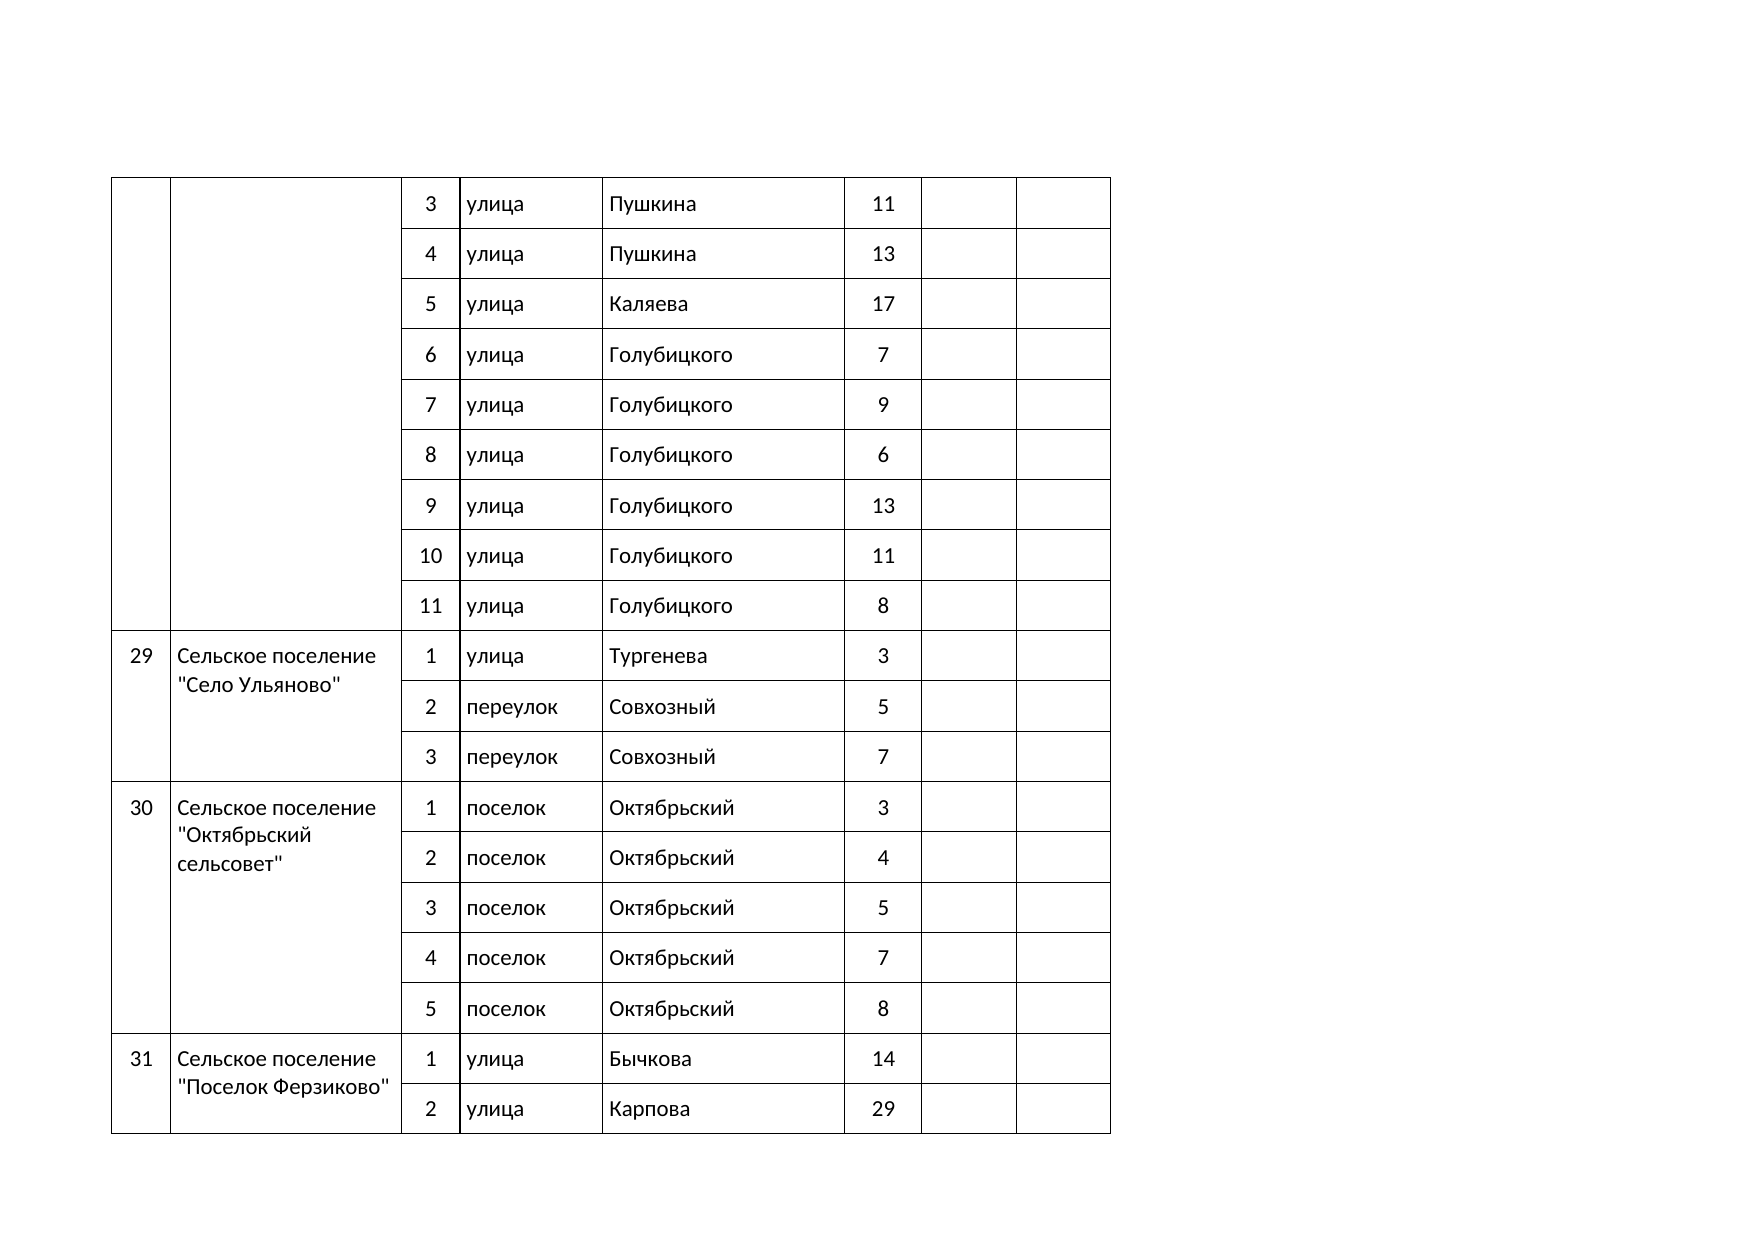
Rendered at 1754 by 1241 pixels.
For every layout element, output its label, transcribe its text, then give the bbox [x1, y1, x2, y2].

table_cell Тургенева [603, 631, 844, 680]
table_cell [922, 983, 1016, 1032]
table_cell 13 [845, 480, 921, 529]
table_cell [1017, 229, 1110, 278]
table_cell 7 [845, 732, 921, 781]
table_cell [922, 581, 1016, 630]
table_cell [922, 933, 1016, 982]
table_cell 10 [402, 530, 459, 580]
table_cell 30 [112, 782, 170, 1032]
table_cell [1017, 279, 1110, 328]
table_cell Октябрьский [603, 782, 844, 831]
table_cell [1017, 832, 1110, 882]
table_cell поселок [461, 933, 602, 982]
table_cell [1017, 732, 1110, 781]
table_cell 13 [845, 229, 921, 278]
table_cell 7 [845, 329, 921, 378]
table_cell [1017, 530, 1110, 580]
table_cell Сельское поселение "Село Ульяново" [171, 631, 401, 781]
table_cell Сельское поселение "Октябрьский сельсовет" [171, 782, 401, 1032]
table_cell [1017, 983, 1110, 1032]
table_cell [922, 732, 1016, 781]
table_cell Бычкова [603, 1034, 844, 1083]
table_cell [1017, 1034, 1110, 1083]
table_cell 6 [402, 329, 459, 378]
table_cell Совхозный [603, 681, 844, 731]
table_cell [922, 329, 1016, 378]
table_cell [922, 480, 1016, 529]
table_cell Совхозный [603, 732, 844, 781]
table_cell 11 [845, 530, 921, 580]
table_cell Октябрьский [603, 983, 844, 1032]
table_cell 14 [845, 1034, 921, 1083]
table_cell 8 [845, 581, 921, 630]
table_cell поселок [461, 883, 602, 932]
table_cell 9 [402, 480, 459, 529]
table_cell [922, 782, 1016, 831]
table_cell Голубицкого [603, 530, 844, 580]
table_cell улица [461, 581, 602, 630]
table_cell 17 [845, 279, 921, 328]
table_cell [1017, 782, 1110, 831]
table_cell [922, 832, 1016, 882]
table_cell Пушкина [603, 178, 844, 227]
table_cell [1017, 1084, 1110, 1133]
table_cell Октябрьский [603, 832, 844, 882]
table_cell улица [461, 380, 602, 429]
table_cell Голубицкого [603, 480, 844, 529]
table_cell Карпова [603, 1084, 844, 1133]
table_cell [1017, 380, 1110, 429]
table_cell переулок [461, 732, 602, 781]
table_cell поселок [461, 782, 602, 831]
table_cell 11 [845, 178, 921, 227]
table_cell поселок [461, 983, 602, 1032]
table_cell 29 [845, 1084, 921, 1133]
table_cell 5 [845, 883, 921, 932]
table_cell 3 [402, 178, 459, 227]
table_cell улица [461, 430, 602, 479]
table_cell [1017, 631, 1110, 680]
table_cell 4 [402, 229, 459, 278]
table_cell Октябрьский [603, 933, 844, 982]
table_cell Сельское поселение "Поселок Ферзиково" [171, 1034, 401, 1133]
table_cell улица [461, 480, 602, 529]
table_cell 3 [845, 782, 921, 831]
table_cell переулок [461, 681, 602, 731]
table_cell 5 [402, 279, 459, 328]
table_cell 1 [402, 631, 459, 680]
table_cell 2 [402, 1084, 459, 1133]
table_cell 7 [402, 380, 459, 429]
table_cell [1017, 581, 1110, 630]
table_cell 1 [402, 782, 459, 831]
table_cell [922, 1084, 1016, 1133]
table_cell 5 [402, 983, 459, 1032]
table_cell 1 [402, 1034, 459, 1083]
table_cell улица [461, 631, 602, 680]
table_cell 11 [402, 581, 459, 630]
table_cell Голубицкого [603, 581, 844, 630]
table_cell Голубицкого [603, 380, 844, 429]
table_cell [922, 1034, 1016, 1083]
table_cell 29 [112, 631, 170, 781]
table_cell [1017, 933, 1110, 982]
table_cell улица [461, 1084, 602, 1133]
table_cell Октябрьский [603, 883, 844, 932]
table_cell 31 [112, 1034, 170, 1133]
table_cell улица [461, 1034, 602, 1083]
table_cell улица [461, 329, 602, 378]
table_cell [922, 631, 1016, 680]
table_cell [922, 380, 1016, 429]
table_cell Голубицкого [603, 329, 844, 378]
table_cell Пушкина [603, 229, 844, 278]
table_cell [922, 883, 1016, 932]
table_cell улица [461, 279, 602, 328]
table_cell [1017, 430, 1110, 479]
table_cell 7 [845, 933, 921, 982]
table_cell Голубицкого [603, 430, 844, 479]
table_cell 4 [402, 933, 459, 982]
table_cell 4 [845, 832, 921, 882]
table_cell поселок [461, 832, 602, 882]
table_cell [1017, 883, 1110, 932]
table_cell 2 [402, 681, 459, 731]
table_cell 8 [402, 430, 459, 479]
table_cell улица [461, 178, 602, 227]
table_cell [1017, 329, 1110, 378]
table_cell 6 [845, 430, 921, 479]
table_cell 5 [845, 681, 921, 731]
table_cell [922, 430, 1016, 479]
table_cell улица [461, 530, 602, 580]
table_cell 3 [402, 883, 459, 932]
table_cell улица [461, 229, 602, 278]
table_cell [922, 530, 1016, 580]
table_cell 3 [402, 732, 459, 781]
table_cell [1017, 178, 1110, 227]
table_cell 3 [845, 631, 921, 680]
table_cell 2 [402, 832, 459, 882]
table_cell [922, 178, 1016, 227]
table_cell [1017, 681, 1110, 731]
table_cell [1017, 480, 1110, 529]
table_cell Каляева [603, 279, 844, 328]
table_cell 8 [845, 983, 921, 1032]
table_cell [922, 229, 1016, 278]
table_cell [922, 279, 1016, 328]
table_cell [922, 681, 1016, 731]
table_cell 9 [845, 380, 921, 429]
